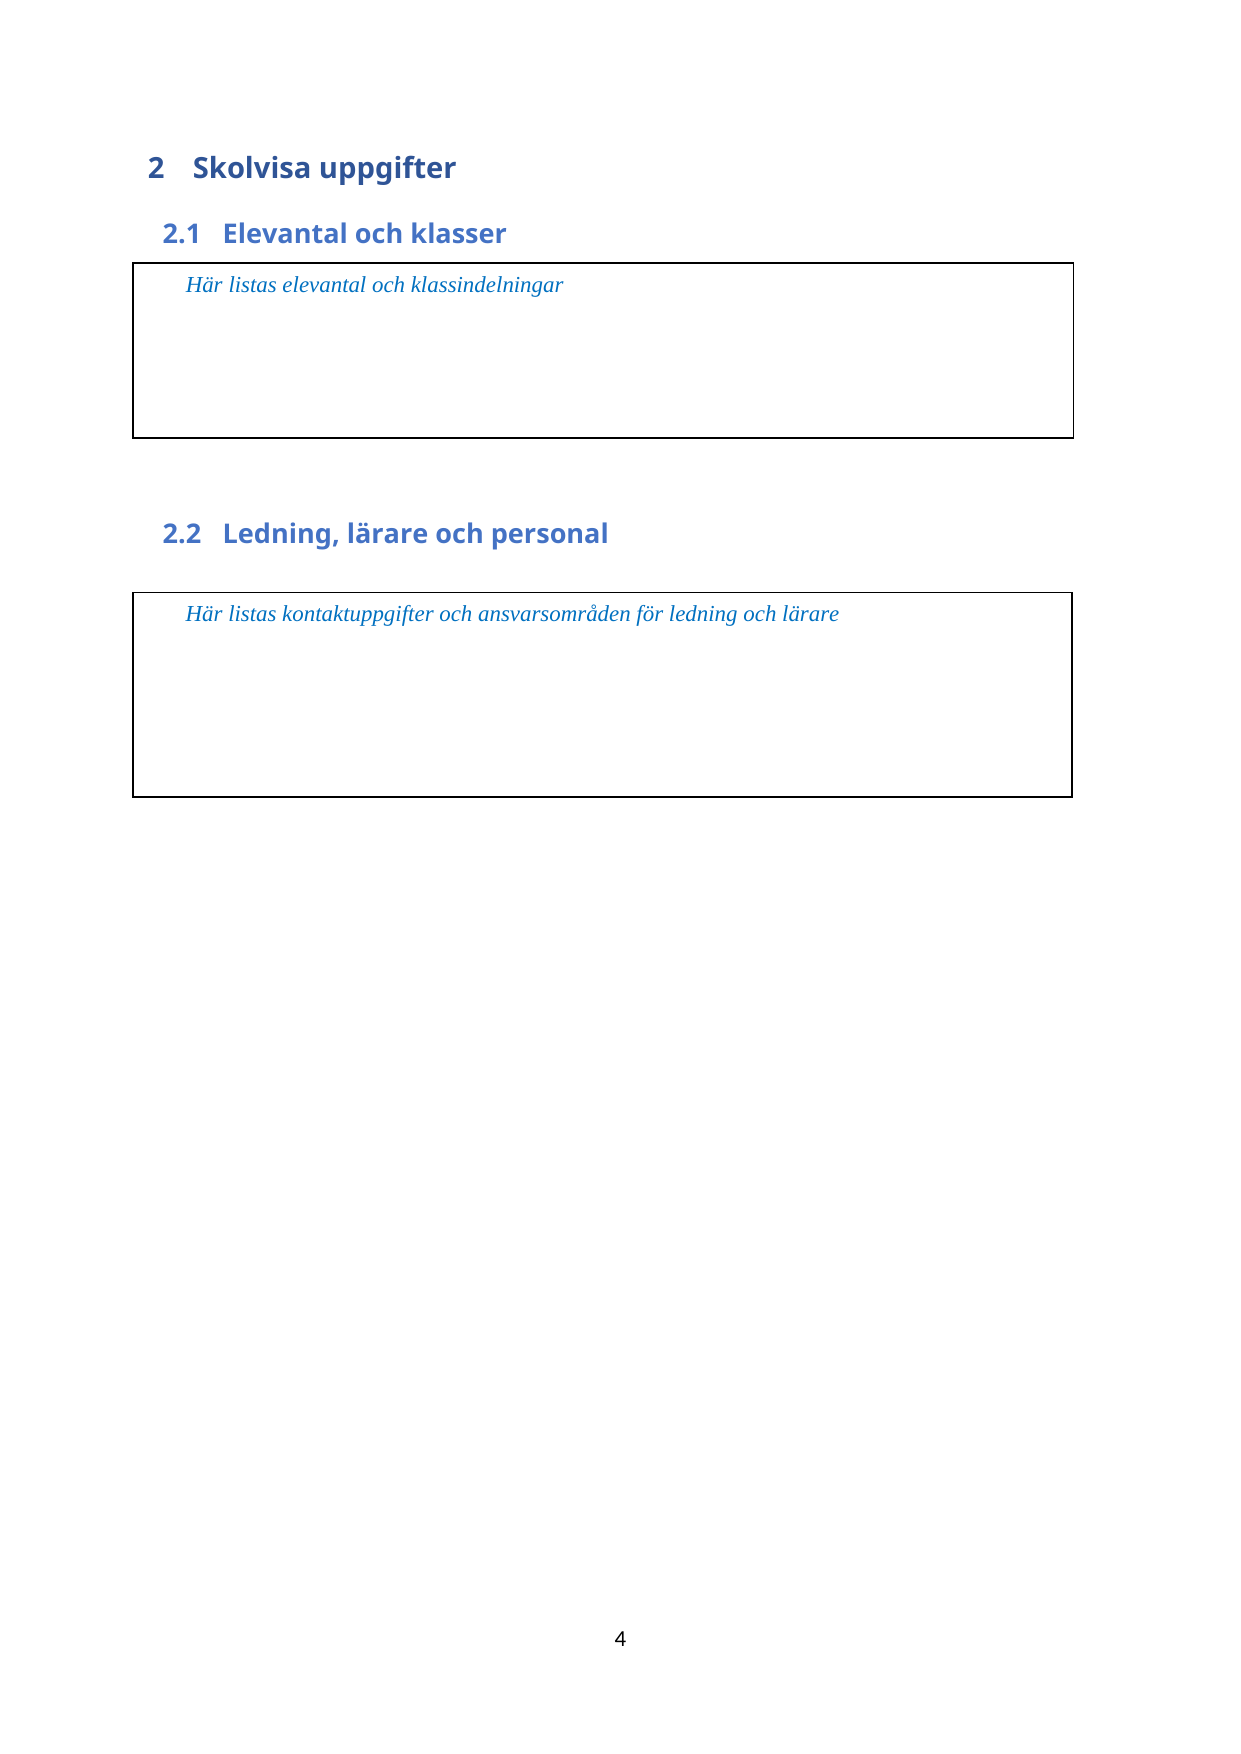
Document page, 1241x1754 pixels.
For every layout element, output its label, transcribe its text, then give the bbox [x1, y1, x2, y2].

subtitle Skolvisa uppgifter [148, 148, 1092, 187]
subtitle Elevantal och klasser [162, 214, 1092, 251]
subtitle Ledning, lärare och personal [162, 515, 1092, 552]
